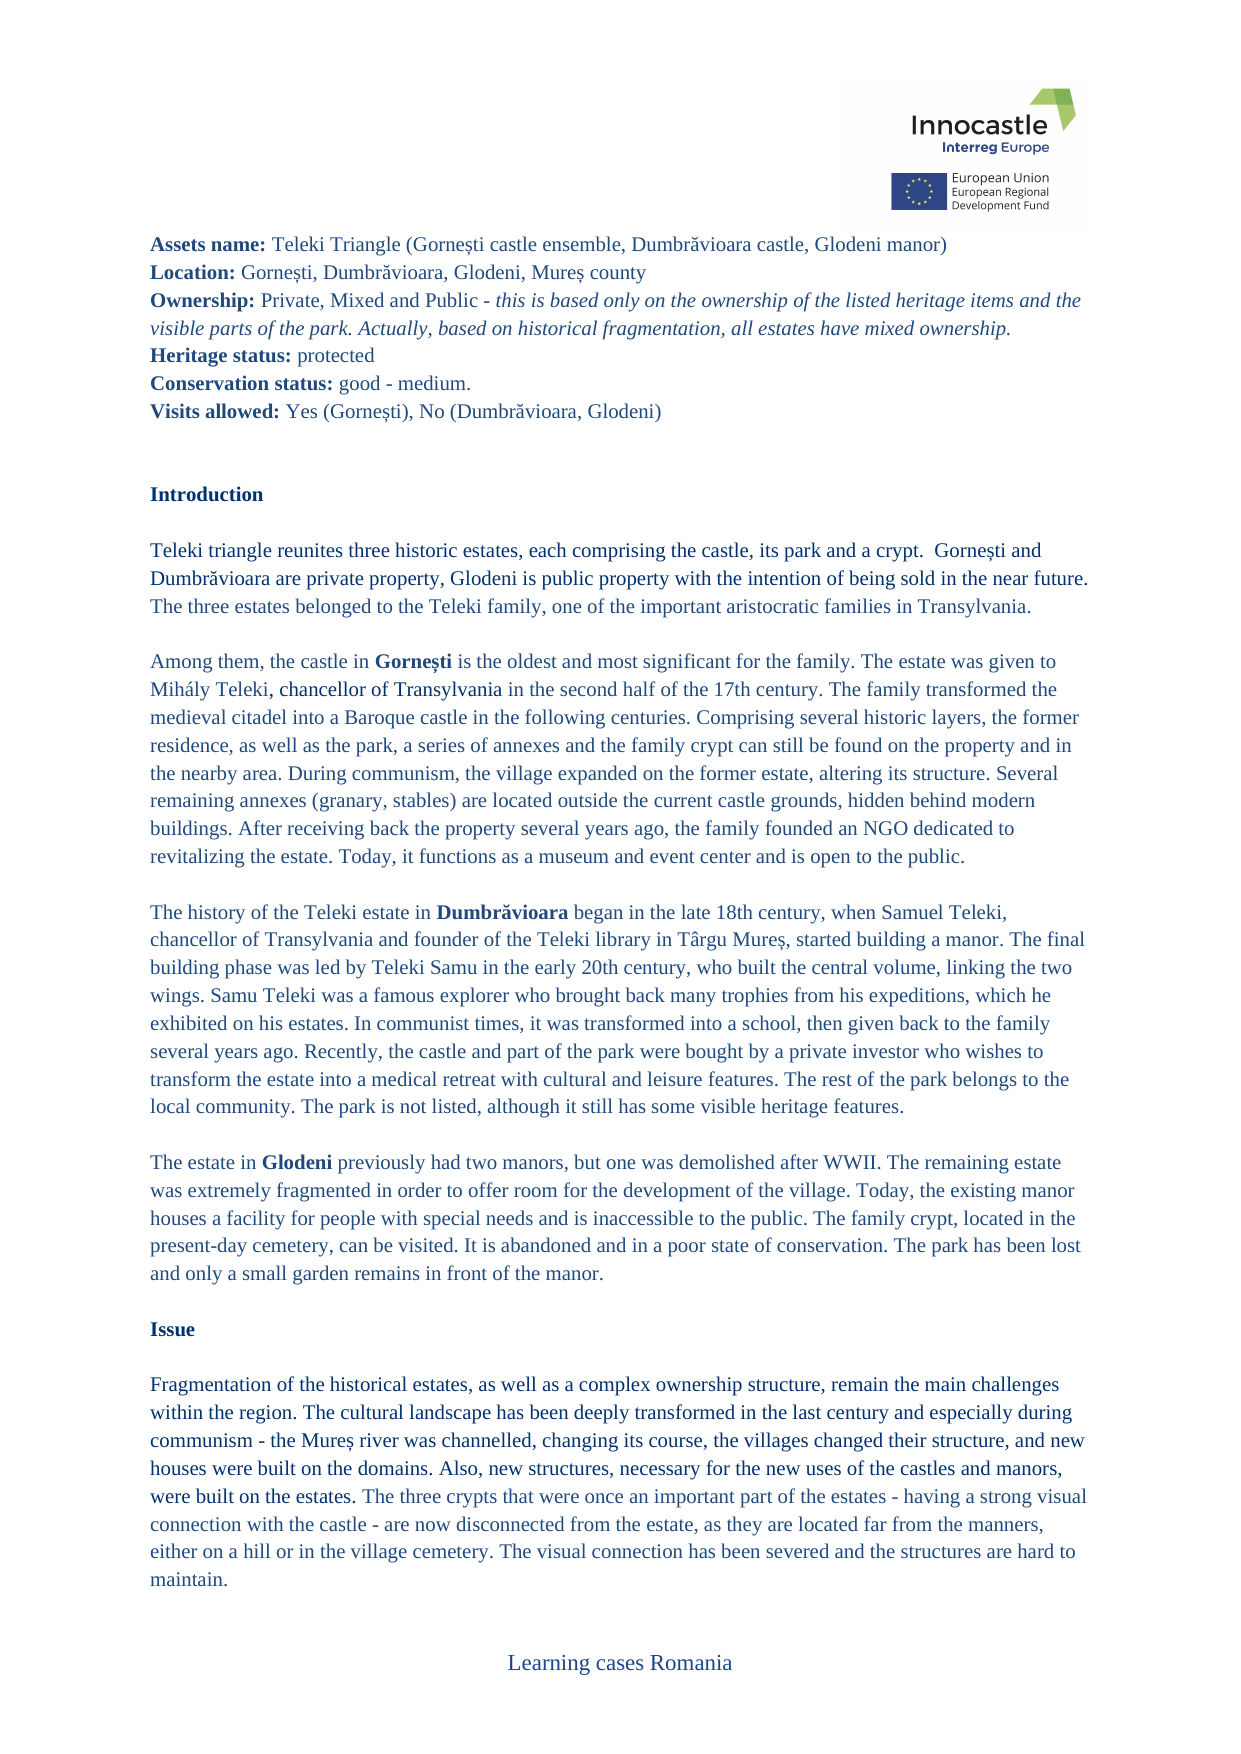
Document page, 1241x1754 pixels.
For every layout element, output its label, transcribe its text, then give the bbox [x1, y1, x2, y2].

text Visits allowed: Yes (Gornești), No (Dumbrăvioara, Glodeni) [150, 399, 1090, 423]
text The estate in Glodeni previously had two manors, but one was demolished after WWII. The remaining estate was extremely fragmented in order to offer room for the development of the village. Today, the existing manor houses a facility for people with special needs and is inaccessible to the public. The family crypt, located in the present-day cemetery, can be visited. It is abandoned and in a poor state of conservation. The park has been lost and only a small garden remains in front of the manor. [150, 1150, 1090, 1285]
text Heritage status: protected [150, 343, 1090, 367]
text Ownership: Private, Mixed and Public - this is based only on the ownership of the listed heritage items and the visible parts of the park. Actually, based on historical fragmentation, all estates have mixed ownership. [150, 288, 1090, 339]
text Issue [150, 1317, 1090, 1341]
text Location: Gornești, Dumbrăvioara, Glodeni, Mureș county [150, 260, 1090, 284]
text Among them, the castle in Gornești is the oldest and most significant for the family. The estate was given to Mihály Teleki, chancellor of Transylvania in the second half of the 17th century. The family transformed the medieval citadel into a Baroque castle in the following centuries. Comprising several historic layers, the former residence, as well as the park, a series of annexes and the family crypt can still be found on the property and in the nearby area. During communism, the village expanded on the former estate, altering its structure. Several remaining annexes (granary, stables) are located outside the current castle grounds, hidden behind modern buildings. After receiving back the property several years ago, the family founded an NGO dedicated to revitalizing the estate. Today, it functions as a museum and event center and is open to the public. [150, 649, 1090, 868]
text Fragmentation of the historical estates, as well as a complex ownership structure, remain the main challenges within the region. The cultural landscape has been deeply transformed in the last century and especially during communism - the Mureș river was channelled, changing its course, the villages changed their structure, and new houses were built on the domains. Also, new structures, necessary for the new uses of the castles and manors, were built on the estates. The three crypts that were once an important part of the estates - having a strong visual connection with the castle - are now disconnected from the estate, as they are located far from the manners, either on a hill or in the village cemetery. The visual connection has been severed and the structures are hard to maintain. [150, 1372, 1090, 1591]
text The history of the Teleki estate in Dumbrăvioara began in the late 18th century, when Samuel Teleki, chancellor of Transylvania and founder of the Teleki library in Târgu Mureș, started building a manor. The final building phase was led by Teleki Samu in the early 20th century, who built the central volume, linking the two wings. Samu Teleki was a famous explorer who brought back many trophies from his expeditions, which he exhibited on his estates. In communist times, it was transformed into a school, then given back to the family several years ago. Recently, the castle and part of the park were bought by a private investor who wishes to transform the estate into a medical retreat with cultural and leisure features. The rest of the park belongs to the local community. The park is not listed, although it still has some visible heritage features. [150, 899, 1090, 1118]
text Conservation status: good - medium. [150, 371, 1090, 395]
text Assets name: Teleki Triangle (Gornești castle ensemble, Dumbrăvioara castle, Glodeni manor) [150, 232, 1090, 256]
picture [838, 75, 1091, 232]
text Introduction [150, 482, 1090, 506]
text Teleki triangle reunites three historic estates, each comprising the castle, its park and a crypt. Gornești and Dumbrăvioara are private property, Glodeni is public property with the intention of being sold in the near future. The three estates belonged to the Teleki family, one of the important aristocratic families in Transylvania. [150, 538, 1090, 618]
